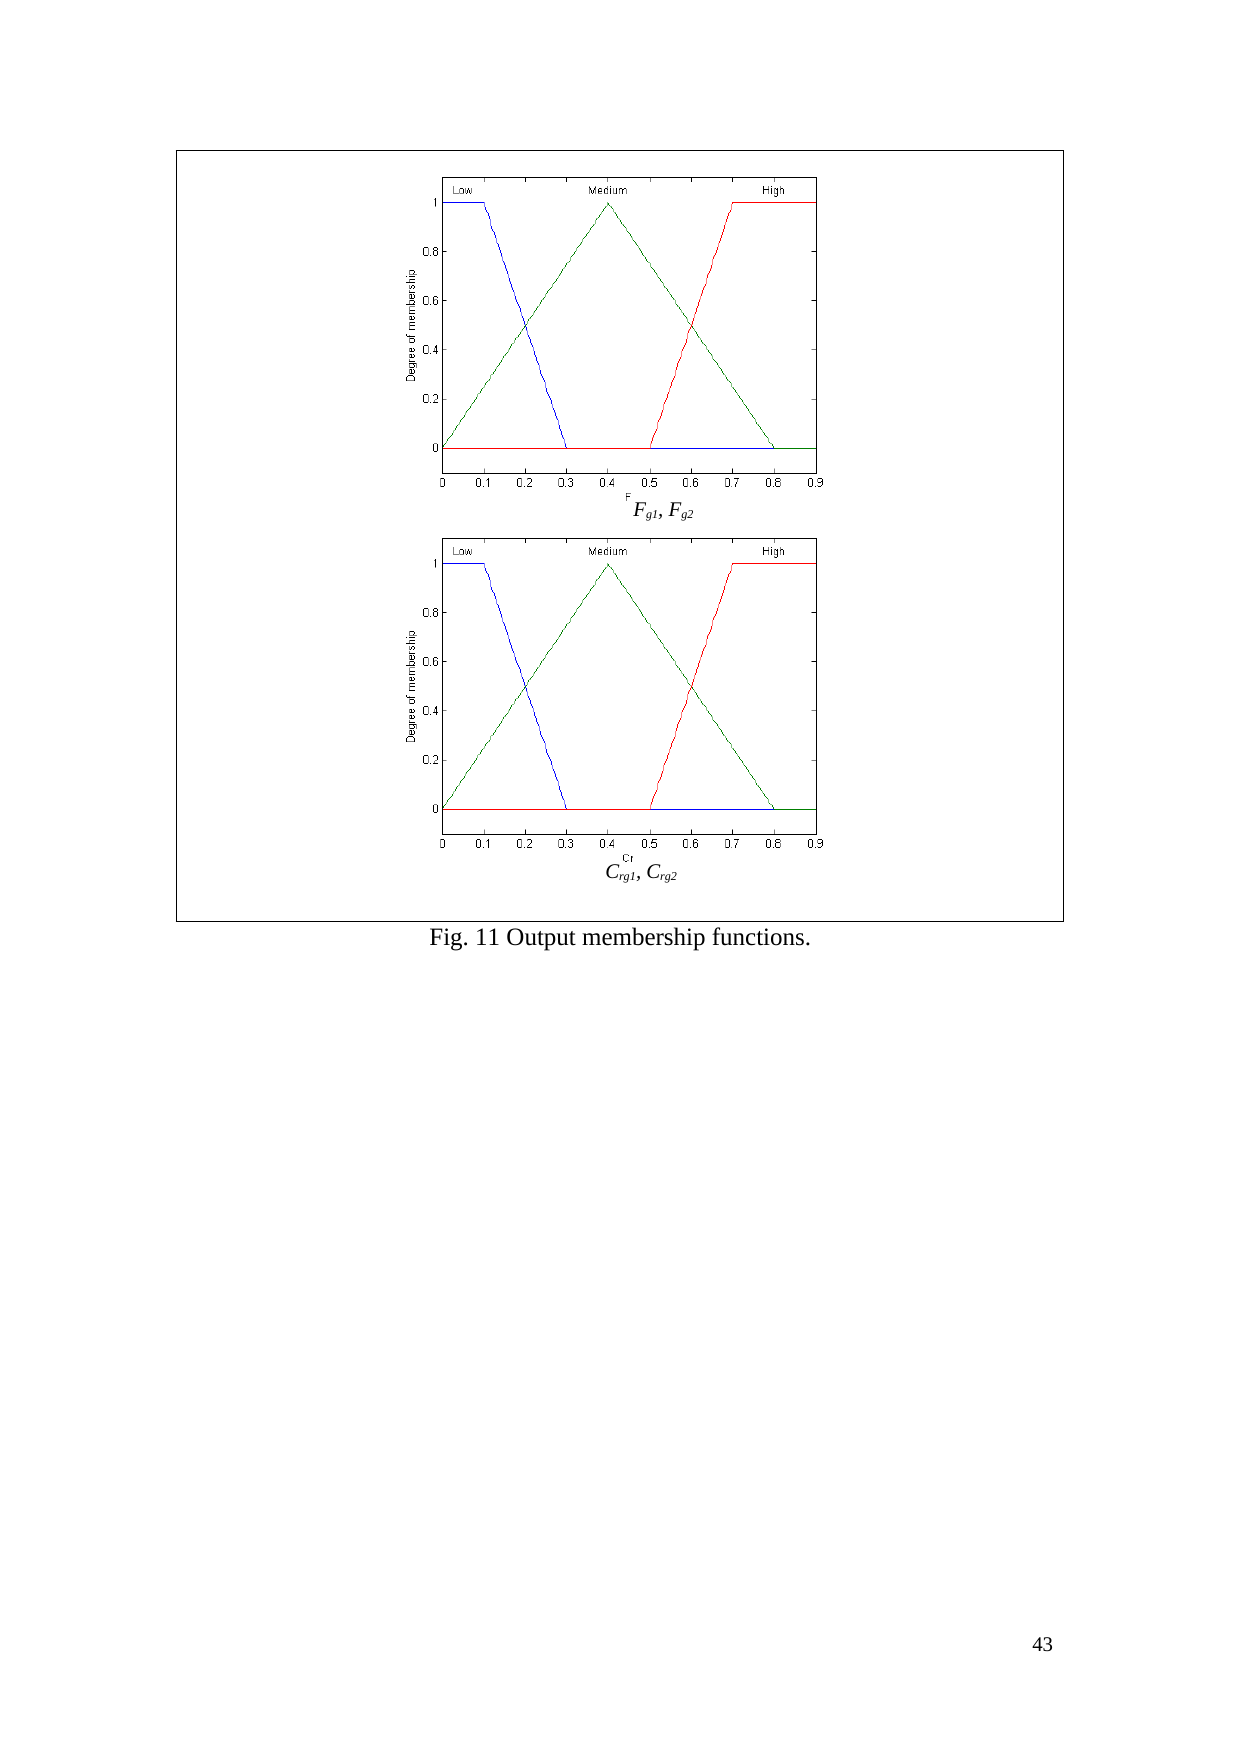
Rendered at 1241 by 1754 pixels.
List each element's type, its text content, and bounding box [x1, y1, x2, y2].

text Fig. 11 Output membership functions. [187, 922, 1053, 951]
table_header [177, 151, 1063, 921]
picture [379, 151, 861, 873]
